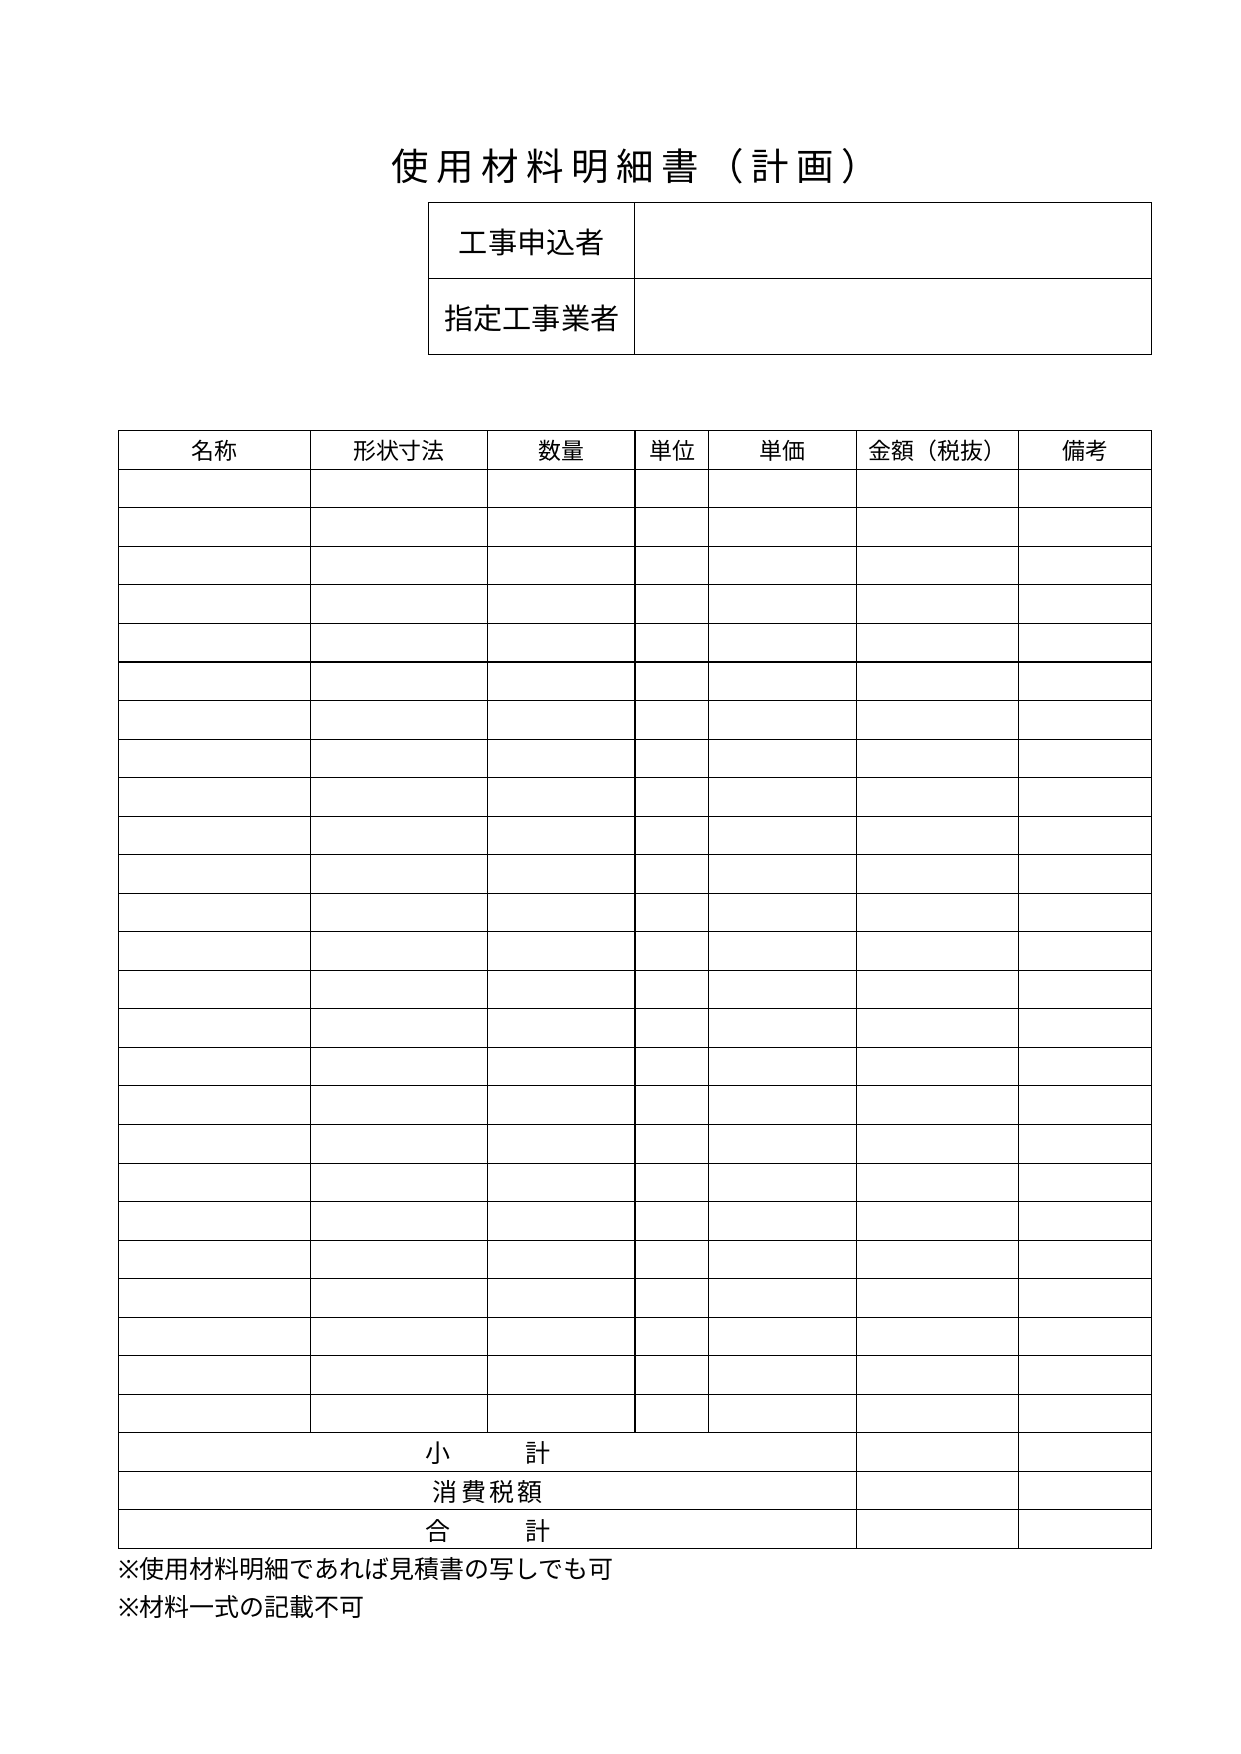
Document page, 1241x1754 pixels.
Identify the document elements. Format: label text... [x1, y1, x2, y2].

table_cell [857, 817, 1018, 854]
table_cell [1019, 547, 1151, 584]
table_cell [709, 1202, 856, 1239]
table_cell [709, 1318, 856, 1355]
table_cell [488, 1356, 634, 1394]
table_cell [311, 624, 487, 661]
table_header 単価 [709, 431, 856, 469]
table_cell [488, 1048, 634, 1085]
table_cell [857, 1164, 1018, 1201]
table_cell [311, 1086, 487, 1124]
table_cell [857, 1202, 1018, 1239]
table_cell [311, 817, 487, 854]
table_cell [636, 1241, 708, 1278]
table_cell 合 計 [119, 1510, 856, 1548]
table_cell [311, 508, 487, 546]
table_cell [636, 1395, 708, 1432]
table_cell [1019, 470, 1151, 507]
table_cell [488, 1318, 634, 1355]
table_cell [636, 1202, 708, 1239]
table_cell [311, 1241, 487, 1278]
table_cell [488, 817, 634, 854]
table_cell [311, 1202, 487, 1239]
table_cell [311, 470, 487, 507]
table_cell [119, 855, 310, 893]
table_cell [119, 1318, 310, 1355]
table_cell [119, 740, 310, 777]
table_cell [311, 701, 487, 738]
table_cell [1019, 508, 1151, 546]
table_cell [119, 1395, 310, 1432]
table_cell 指定工事業者 [429, 279, 634, 354]
table_cell [1019, 932, 1151, 970]
table_cell [857, 1279, 1018, 1317]
table_cell [488, 894, 634, 931]
text ※材料一式の記載不可 [118, 1586, 1152, 1624]
table_cell [857, 547, 1018, 584]
table_cell 消費税額 [119, 1472, 856, 1509]
table_header 形状寸法 [311, 431, 487, 469]
table_cell [1019, 1395, 1151, 1432]
table_cell [119, 1241, 310, 1278]
table_cell [119, 778, 310, 816]
table_cell [488, 1086, 634, 1124]
table_cell [119, 663, 310, 700]
table_cell [636, 585, 708, 623]
table_cell [119, 547, 310, 584]
table_cell [857, 1009, 1018, 1047]
table_cell [709, 470, 856, 507]
table_header 工事申込者 [429, 203, 634, 278]
table_cell [1019, 1472, 1151, 1509]
table_cell [119, 1164, 310, 1201]
table_cell [488, 547, 634, 584]
table_cell [636, 1009, 708, 1047]
table_cell [311, 663, 487, 700]
table_cell [857, 508, 1018, 546]
text 使用材料明細書（計画） [118, 127, 1152, 202]
table_cell [709, 1125, 856, 1162]
table_cell [1019, 1241, 1151, 1278]
table_cell [488, 971, 634, 1008]
table_cell [857, 778, 1018, 816]
table_cell [709, 1395, 856, 1432]
table_cell [636, 624, 708, 661]
table_cell [488, 740, 634, 777]
table_cell [1019, 855, 1151, 893]
table_cell [488, 1395, 634, 1432]
table_cell [1019, 585, 1151, 623]
table_cell [636, 1318, 708, 1355]
table_cell [311, 894, 487, 931]
table_cell [1019, 1125, 1151, 1162]
table_cell [488, 508, 634, 546]
table_cell [709, 971, 856, 1008]
table_cell [636, 470, 708, 507]
table_cell [1019, 1318, 1151, 1355]
table_cell [119, 701, 310, 738]
table_cell [311, 585, 487, 623]
table_cell [635, 279, 1151, 354]
table_cell [709, 855, 856, 893]
table_cell [119, 1086, 310, 1124]
table_cell [857, 470, 1018, 507]
table_cell [857, 701, 1018, 738]
table_cell [311, 855, 487, 893]
table_cell [311, 971, 487, 1008]
table_cell [709, 1279, 856, 1317]
table_cell [119, 1356, 310, 1394]
table_cell [311, 778, 487, 816]
table_cell [709, 1048, 856, 1085]
table_cell [119, 624, 310, 661]
table_cell [311, 1279, 487, 1317]
table_cell [488, 663, 634, 700]
table_cell [857, 1048, 1018, 1085]
table_cell [1019, 778, 1151, 816]
table_cell [636, 1356, 708, 1394]
table_cell [709, 508, 856, 546]
table_cell [488, 1202, 634, 1239]
table_cell [488, 855, 634, 893]
table_cell [709, 624, 856, 661]
table_cell [119, 817, 310, 854]
table_cell [119, 971, 310, 1008]
table_cell [1019, 1086, 1151, 1124]
table_cell [636, 817, 708, 854]
table_cell [709, 932, 856, 970]
table_cell [119, 932, 310, 970]
table_cell [311, 740, 487, 777]
table_header 名称 [119, 431, 310, 469]
table_cell [488, 1164, 634, 1201]
table_cell [857, 932, 1018, 970]
table_cell [636, 508, 708, 546]
table_cell [709, 663, 856, 700]
table_cell [636, 971, 708, 1008]
table_cell [636, 1279, 708, 1317]
table_cell [1019, 1510, 1151, 1548]
table_cell [636, 778, 708, 816]
table_cell [488, 1279, 634, 1317]
table_cell [709, 585, 856, 623]
table_cell [857, 1510, 1018, 1548]
table_cell [857, 1318, 1018, 1355]
table_cell [857, 855, 1018, 893]
table_cell [857, 1395, 1018, 1432]
table_cell [636, 1048, 708, 1085]
table_cell [636, 855, 708, 893]
table_header 金額（税抜） [857, 431, 1018, 469]
table_cell [1019, 663, 1151, 700]
table_cell [488, 778, 634, 816]
table_cell [709, 817, 856, 854]
table_cell [1019, 1048, 1151, 1085]
table_cell [119, 508, 310, 546]
table_cell [636, 547, 708, 584]
table_cell [311, 932, 487, 970]
table_cell [119, 1009, 310, 1047]
table_cell [636, 1125, 708, 1162]
table_cell [311, 1048, 487, 1085]
table_cell [488, 1009, 634, 1047]
table_cell [119, 1279, 310, 1317]
table_cell [311, 1395, 487, 1432]
table_cell [311, 1356, 487, 1394]
table_cell [709, 701, 856, 738]
table_cell [488, 1125, 634, 1162]
table_header [635, 203, 1151, 278]
table_cell [1019, 1202, 1151, 1239]
table_cell [709, 894, 856, 931]
table_cell [709, 1164, 856, 1201]
table_cell [857, 971, 1018, 1008]
table_cell [857, 740, 1018, 777]
table_cell [857, 1086, 1018, 1124]
table_cell [709, 1086, 856, 1124]
table_cell [709, 547, 856, 584]
table_cell [119, 585, 310, 623]
table_cell [709, 1241, 856, 1278]
table_cell [857, 1433, 1018, 1471]
table_cell [1019, 624, 1151, 661]
table_header 備考 [1019, 431, 1151, 469]
table_header 単位 [636, 431, 708, 469]
table_cell [636, 701, 708, 738]
table_cell [636, 740, 708, 777]
table_cell [709, 778, 856, 816]
table_cell [119, 1125, 310, 1162]
table_cell [857, 1472, 1018, 1509]
table_cell 小 計 [119, 1433, 856, 1471]
table_cell [488, 585, 634, 623]
table_cell [636, 932, 708, 970]
table_cell [119, 1202, 310, 1239]
table_cell [709, 1009, 856, 1047]
table_cell [119, 470, 310, 507]
table_cell [488, 624, 634, 661]
table_cell [857, 1356, 1018, 1394]
table_cell [311, 1164, 487, 1201]
table_cell [1019, 1164, 1151, 1201]
table_header 数量 [488, 431, 634, 469]
table_cell [857, 585, 1018, 623]
table_cell [488, 470, 634, 507]
table_cell [488, 701, 634, 738]
table_cell [311, 1125, 487, 1162]
text ※使用材料明細であれば見積書の写しでも可 [118, 1549, 1152, 1586]
table_cell [709, 1356, 856, 1394]
table_cell [488, 932, 634, 970]
table_cell [857, 894, 1018, 931]
table_cell [857, 1241, 1018, 1278]
table_cell [709, 740, 856, 777]
table_cell [1019, 1356, 1151, 1394]
table_cell [1019, 971, 1151, 1008]
table_cell [636, 1164, 708, 1201]
table_cell [1019, 1009, 1151, 1047]
table_cell [857, 663, 1018, 700]
table_cell [636, 663, 708, 700]
table_cell [1019, 740, 1151, 777]
table_cell [636, 894, 708, 931]
table_cell [1019, 817, 1151, 854]
table_cell [311, 547, 487, 584]
table_cell [488, 1241, 634, 1278]
table_cell [636, 1086, 708, 1124]
table_cell [119, 1048, 310, 1085]
table_cell [1019, 894, 1151, 931]
table_cell [1019, 1279, 1151, 1317]
table_cell [857, 1125, 1018, 1162]
table_cell [119, 894, 310, 931]
table_cell [1019, 701, 1151, 738]
table_cell [857, 624, 1018, 661]
table_cell [311, 1318, 487, 1355]
table_cell [311, 1009, 487, 1047]
table_cell [1019, 1433, 1151, 1471]
